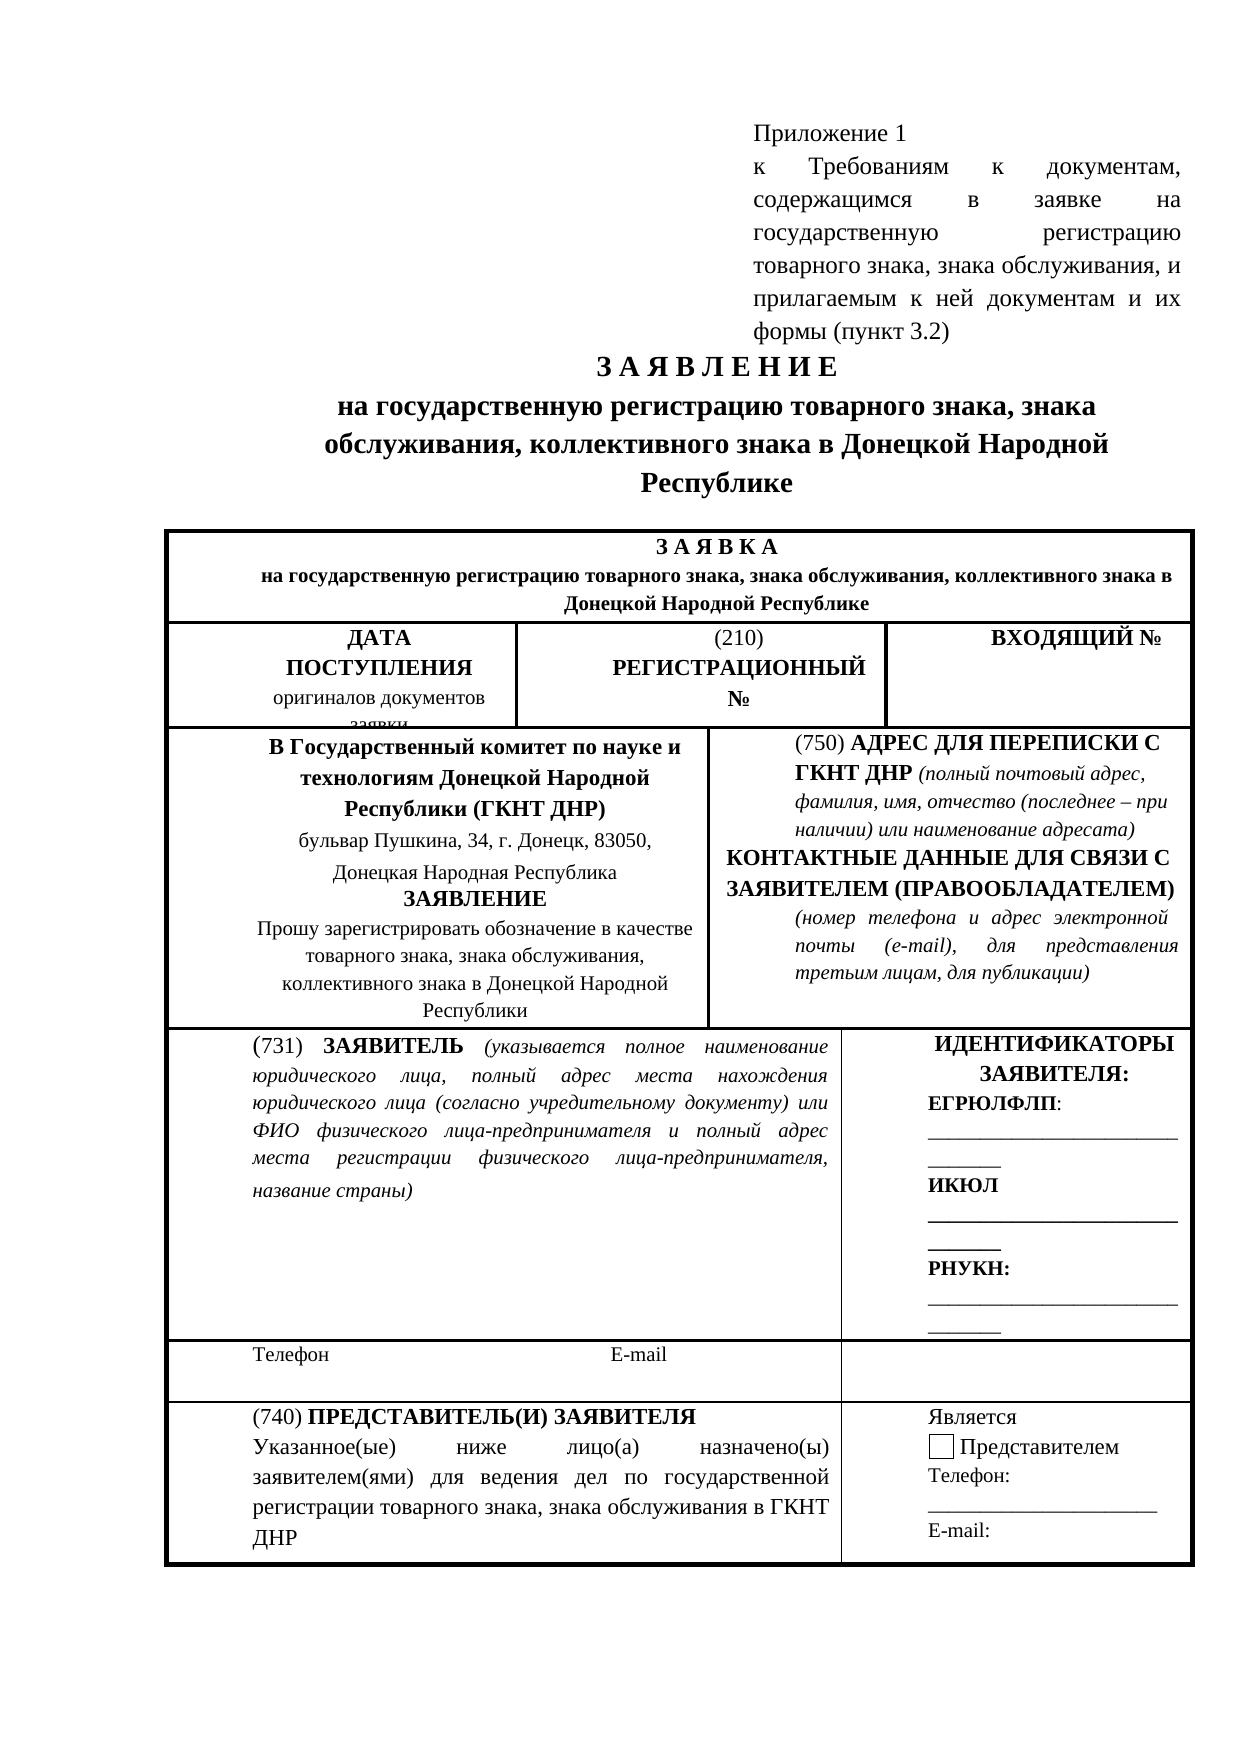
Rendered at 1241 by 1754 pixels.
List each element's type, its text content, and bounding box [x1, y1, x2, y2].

text Приложение 1 [753, 118, 1181, 147]
table_cell (750) АДРЕС ДЛЯ ПЕРЕПИСКИ С ГКНТ ДНР (полный почтовый адрес, фамилия, имя, отчество (последнее – при наличии) или наименование адресата) КОНТАКТНЫЕ ДАННЫЕ ДЛЯ СВЯЗИ С ЗАЯВИТЕЛЕМ (ПРАВООБЛАДАТЕЛЕМ) (номер телефона и адрес электронной почты (e-mail), для представления третьим лицам, для публикации) [710, 729, 1190, 1027]
table_cell В Государственный комитет по науке и технологиям Донецкой Народной Республики (ГКНТ ДНР) бульвар Пушкина, 34, г. Донецк, 83050, Донецкая Народная Республика ЗАЯВЛЕНИЕ Прошу зарегистрировать обозначение в качестве товарного знака, знака обслуживания, коллективного знака в Донецкой Народной Республики [169, 729, 707, 1027]
table_cell (731) ЗаЯвитель (указывается полное наименование юридического лица, полный адрес места нахождения юридического лица (согласно учредительному документу) или ФИО физического лица-предпринимателя и полный адрес места регистрации физического лица-предпринимателя, название страны) [169, 1030, 841, 1338]
table_cell Телефон Е-mail [169, 1342, 841, 1401]
table_cell (210) регистрационный № [518, 624, 884, 726]
table_header З А Я В К А на государственную регистрацию товарного знака, знака обслуживания, коллективного знака в Донецкой Народной Республике [169, 533, 1190, 621]
text к Требованиям к документам, содержащимся в заявке на государственную регистрацию товарного знака, знака обслуживания, и прилагаемым к ней документам и их формы (пункт 3.2) [753, 151, 1181, 345]
table_cell ВХОДЯЩИЙ № [888, 624, 1190, 726]
text на государственную регистрацию товарного знака, знака обслуживания, коллективного знака в Донецкой Народной Республике [252, 388, 1181, 498]
table_cell ДАТА ПОСТУПЛЕНИЯ оригиналов документов заявки [169, 624, 515, 726]
table_cell [842, 1342, 1190, 1401]
text З А Я В Л Е Н И Е [252, 349, 1181, 383]
table_cell Является Представителем Телефон: ______________________ E-mail: ________________________ [842, 1403, 1190, 1562]
table_cell (740) ПРЕДСТАВИТЕЛЬ(И) ЗАЯВИТЕЛЯ Указанное(ые) ниже лицо(а) назначено(ы) заявителем(ями) для ведения дел по государственной регистрации товарного знака, знака обслуживания в ГКНТ ДНР [169, 1403, 841, 1562]
table_cell ИДЕНТИФИКАТОРЫ ЗАЯВИТЕЛЯ: ЕГРЮЛФЛП: _______________________________ ИКЮЛ _______________________________ РНУКН: _______________________________ название страны _______________________________ [842, 1030, 1190, 1338]
